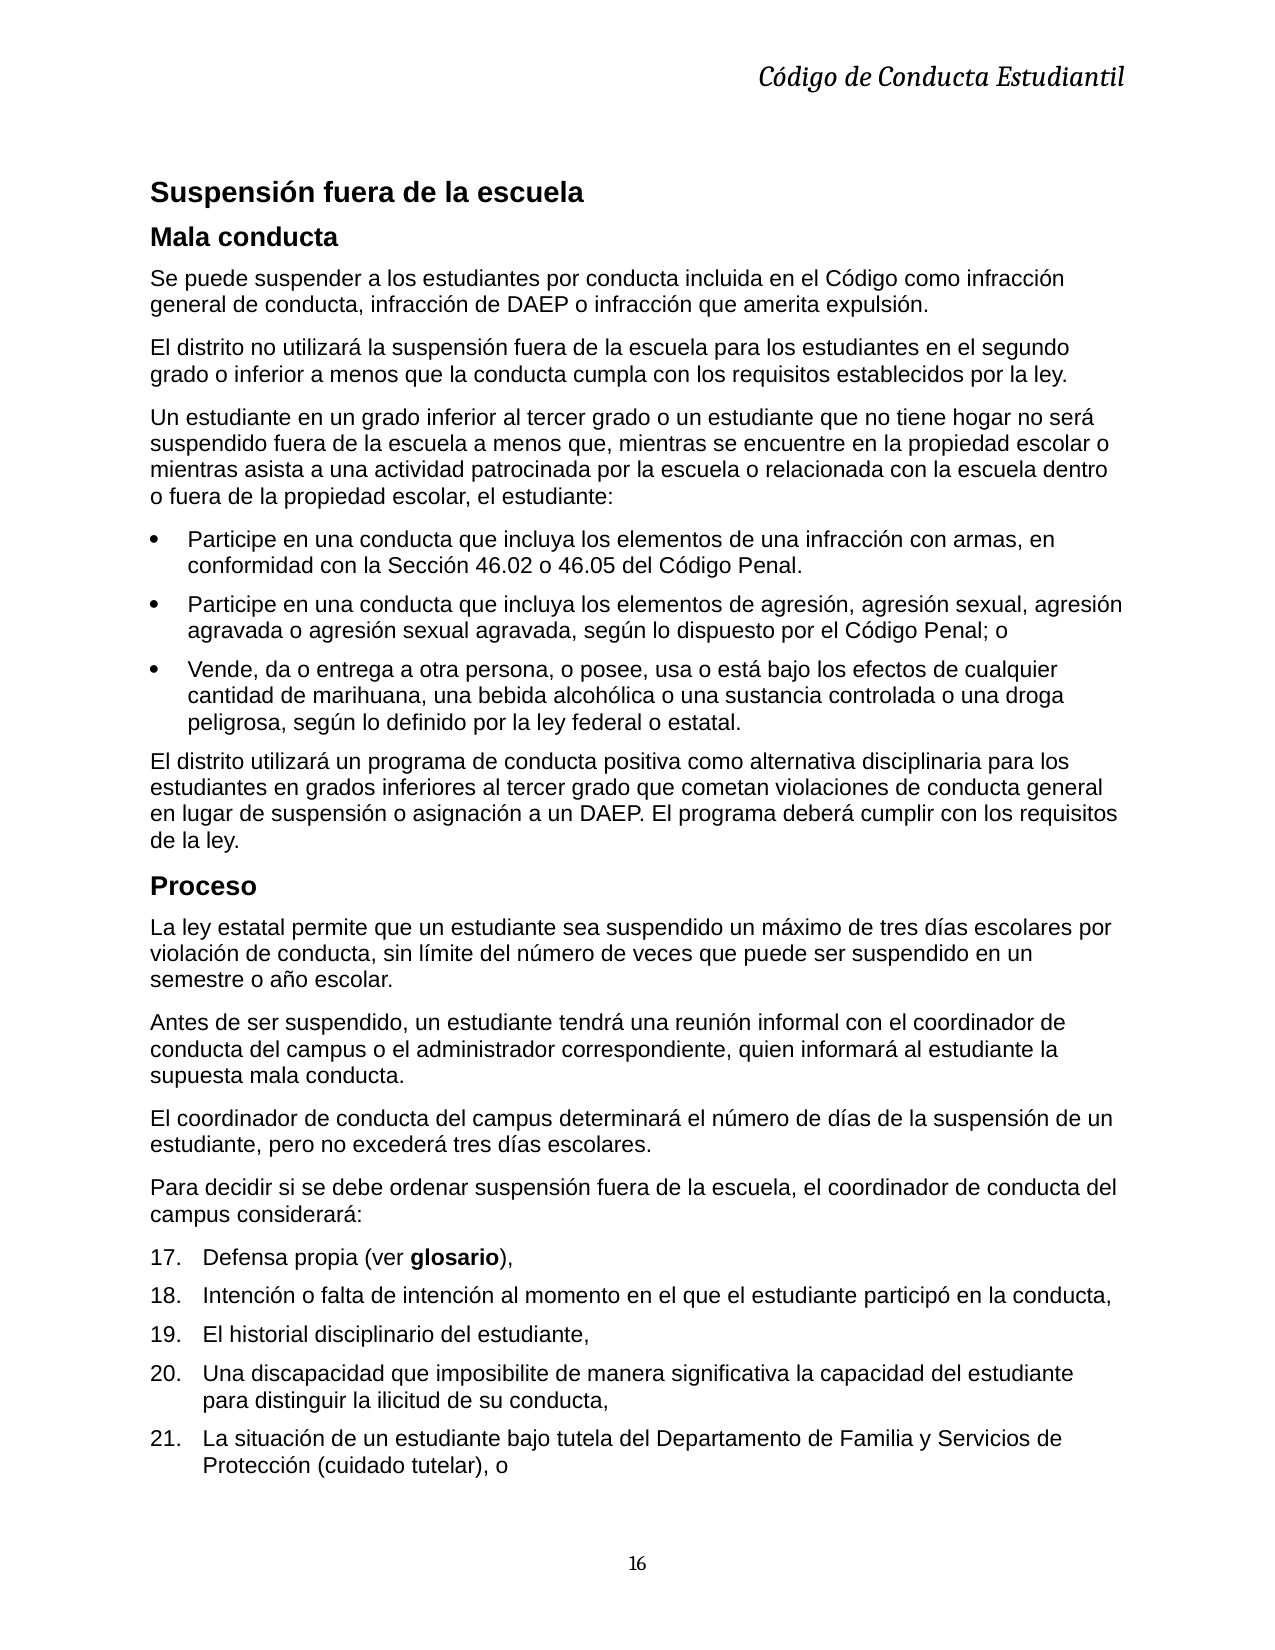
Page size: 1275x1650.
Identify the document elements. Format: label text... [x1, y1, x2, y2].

text Se puede suspender a los estudiantes por conducta incluida en el Código como infracción general de conducta, infracción de DAEP o infracción que amerita expulsión. [150, 265, 1125, 317]
subtitle Suspensión fuera de la escuela [150, 175, 1125, 208]
list Una discapacidad que imposibilite de manera significativa la capacidad del estudiante para distinguir la ilicitud de su conducta, [150, 1360, 1125, 1413]
text Para decidir si se debe ordenar suspensión fuera de la escuela, el coordinador de conducta del campus considerará: [150, 1174, 1125, 1227]
list Intención o falta de intención al momento en el que el estudiante participó en la conducta, [150, 1282, 1125, 1309]
text Antes de ser suspendido, un estudiante tendrá una reunión informal con el coordinador de conducta del campus o el administrador correspondiente, quien informará al estudiante la supuesta mala conducta. [150, 1009, 1125, 1088]
text El distrito utilizará un programa de conducta positiva como alternativa disciplinaria para los estudiantes en grados inferiores al tercer grado que cometan violaciones de conducta general en lugar de suspensión o asignación a un DAEP. El programa deberá cumplir con los requisitos de la ley. [150, 748, 1125, 853]
list Defensa propia (ver glosario), [150, 1244, 1125, 1270]
list Vende, da o entrega a otra persona, o posee, usa o está bajo los efectos de cualquier cantidad de marihuana, una bebida alcohólica o una sustancia controlada o una droga peligrosa, según lo definido por la ley federal o estatal. [150, 656, 1125, 735]
text La ley estatal permite que un estudiante sea suspendido un máximo de tres días escolares por violación de conducta, sin límite del número de veces que puede ser suspendido en un semestre o año escolar. [150, 913, 1125, 992]
list La situación de un estudiante bajo tutela del Departamento de Familia y Servicios de Protección (cuidado tutelar), o [150, 1425, 1125, 1478]
text El distrito no utilizará la suspensión fuera de la escuela para los estudiantes en el segundo grado o inferior a menos que la conducta cumpla con los requisitos establecidos por la ley. [150, 334, 1125, 387]
subtitle Proceso [150, 870, 1125, 901]
list Participe en una conducta que incluya los elementos de agresión, agresión sexual, agresión agravada o agresión sexual agravada, según lo dispuesto por el Código Penal; o [150, 591, 1125, 643]
list Participe en una conducta que incluya los elementos de una infracción con armas, en conformidad con la Sección 46.02 o 46.05 del Código Penal. [150, 526, 1125, 578]
subtitle Mala conducta [150, 221, 1125, 252]
text El coordinador de conducta del campus determinará el número de días de la suspensión de un estudiante, pero no excederá tres días escolares. [150, 1105, 1125, 1158]
list El historial disciplinario del estudiante, [150, 1321, 1125, 1348]
text Un estudiante en un grado inferior al tercer grado o un estudiante que no tiene hogar no será suspendido fuera de la escuela a menos que, mientras se encuentre en la propiedad escolar o mientras asista a una actividad patrocinada por la escuela o relacionada con la escuela dentro o fuera de la propiedad escolar, el estudiante: [150, 403, 1125, 509]
